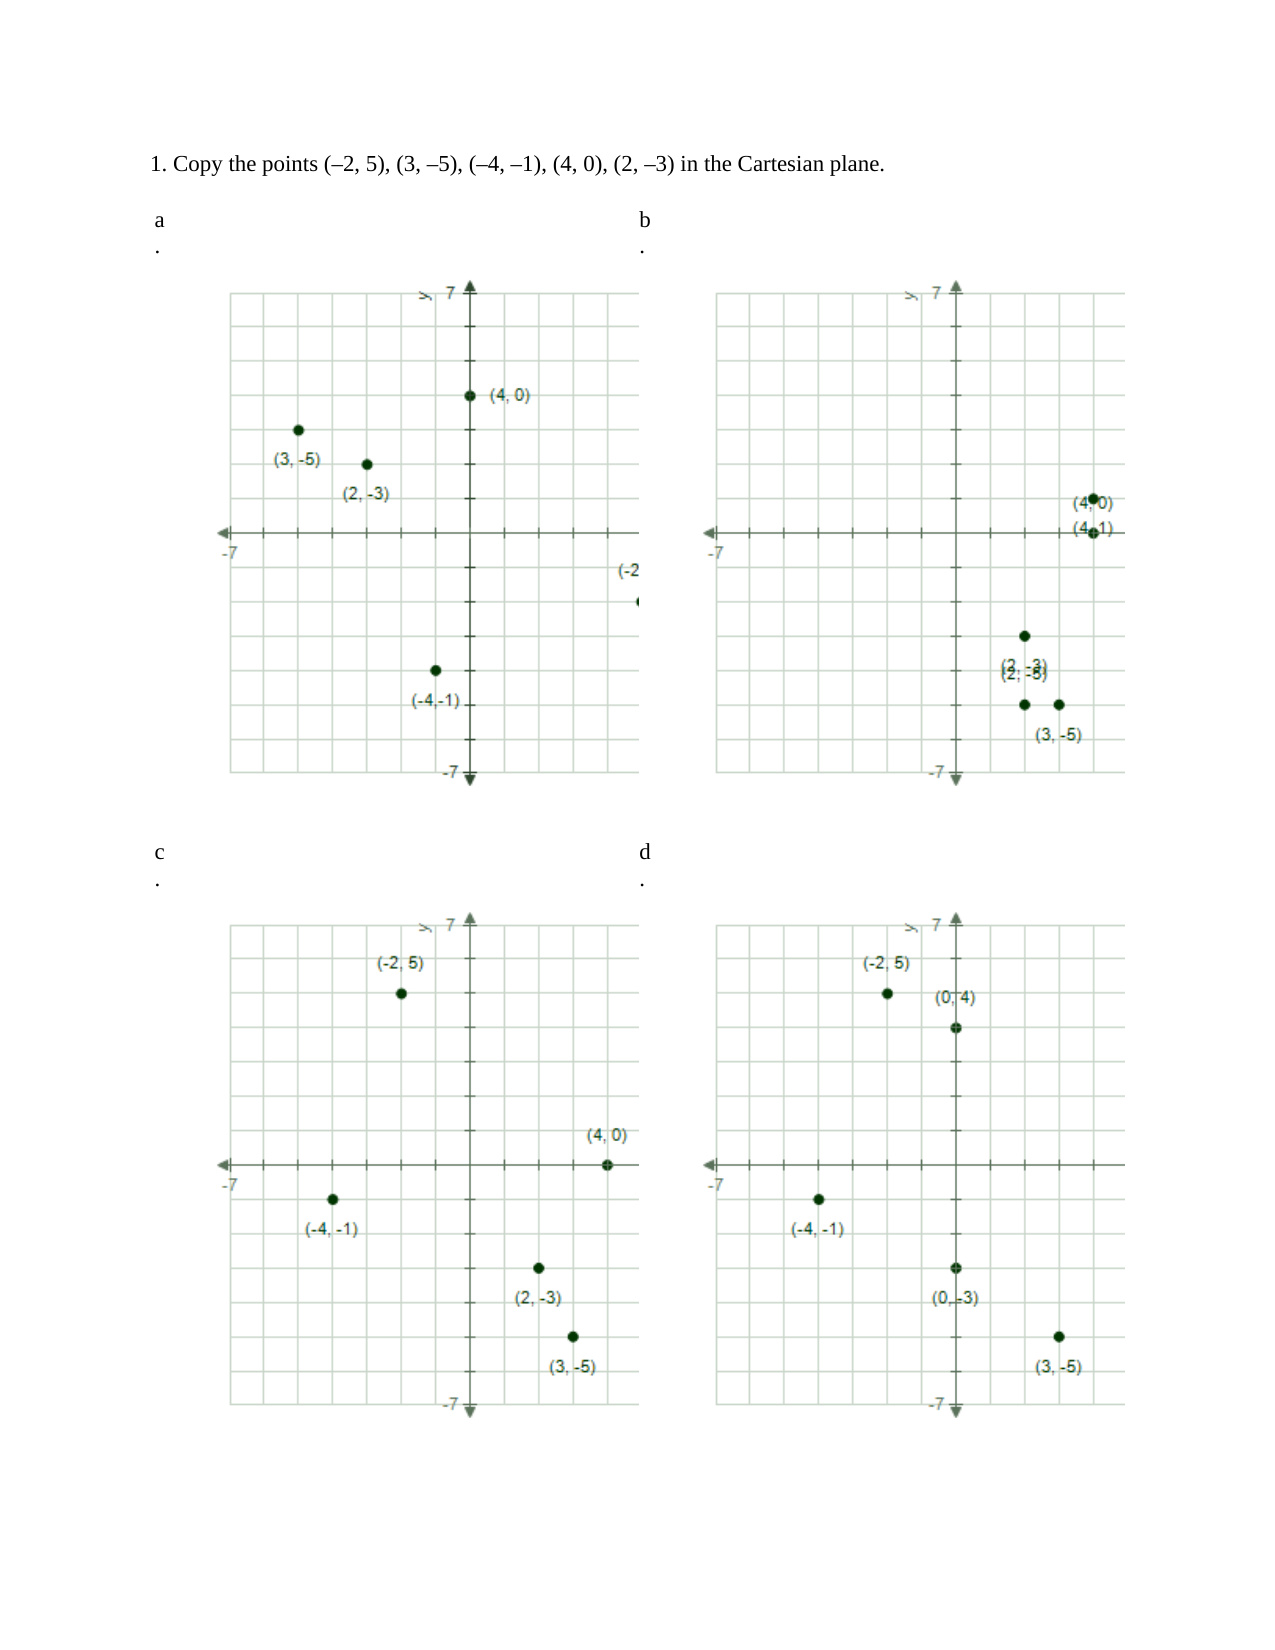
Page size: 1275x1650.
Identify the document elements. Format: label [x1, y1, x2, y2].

table_header [150, 150, 1125, 1468]
picture [655, 864, 1125, 1465]
picture [169, 864, 639, 1465]
picture [169, 232, 639, 833]
picture [655, 232, 1125, 833]
